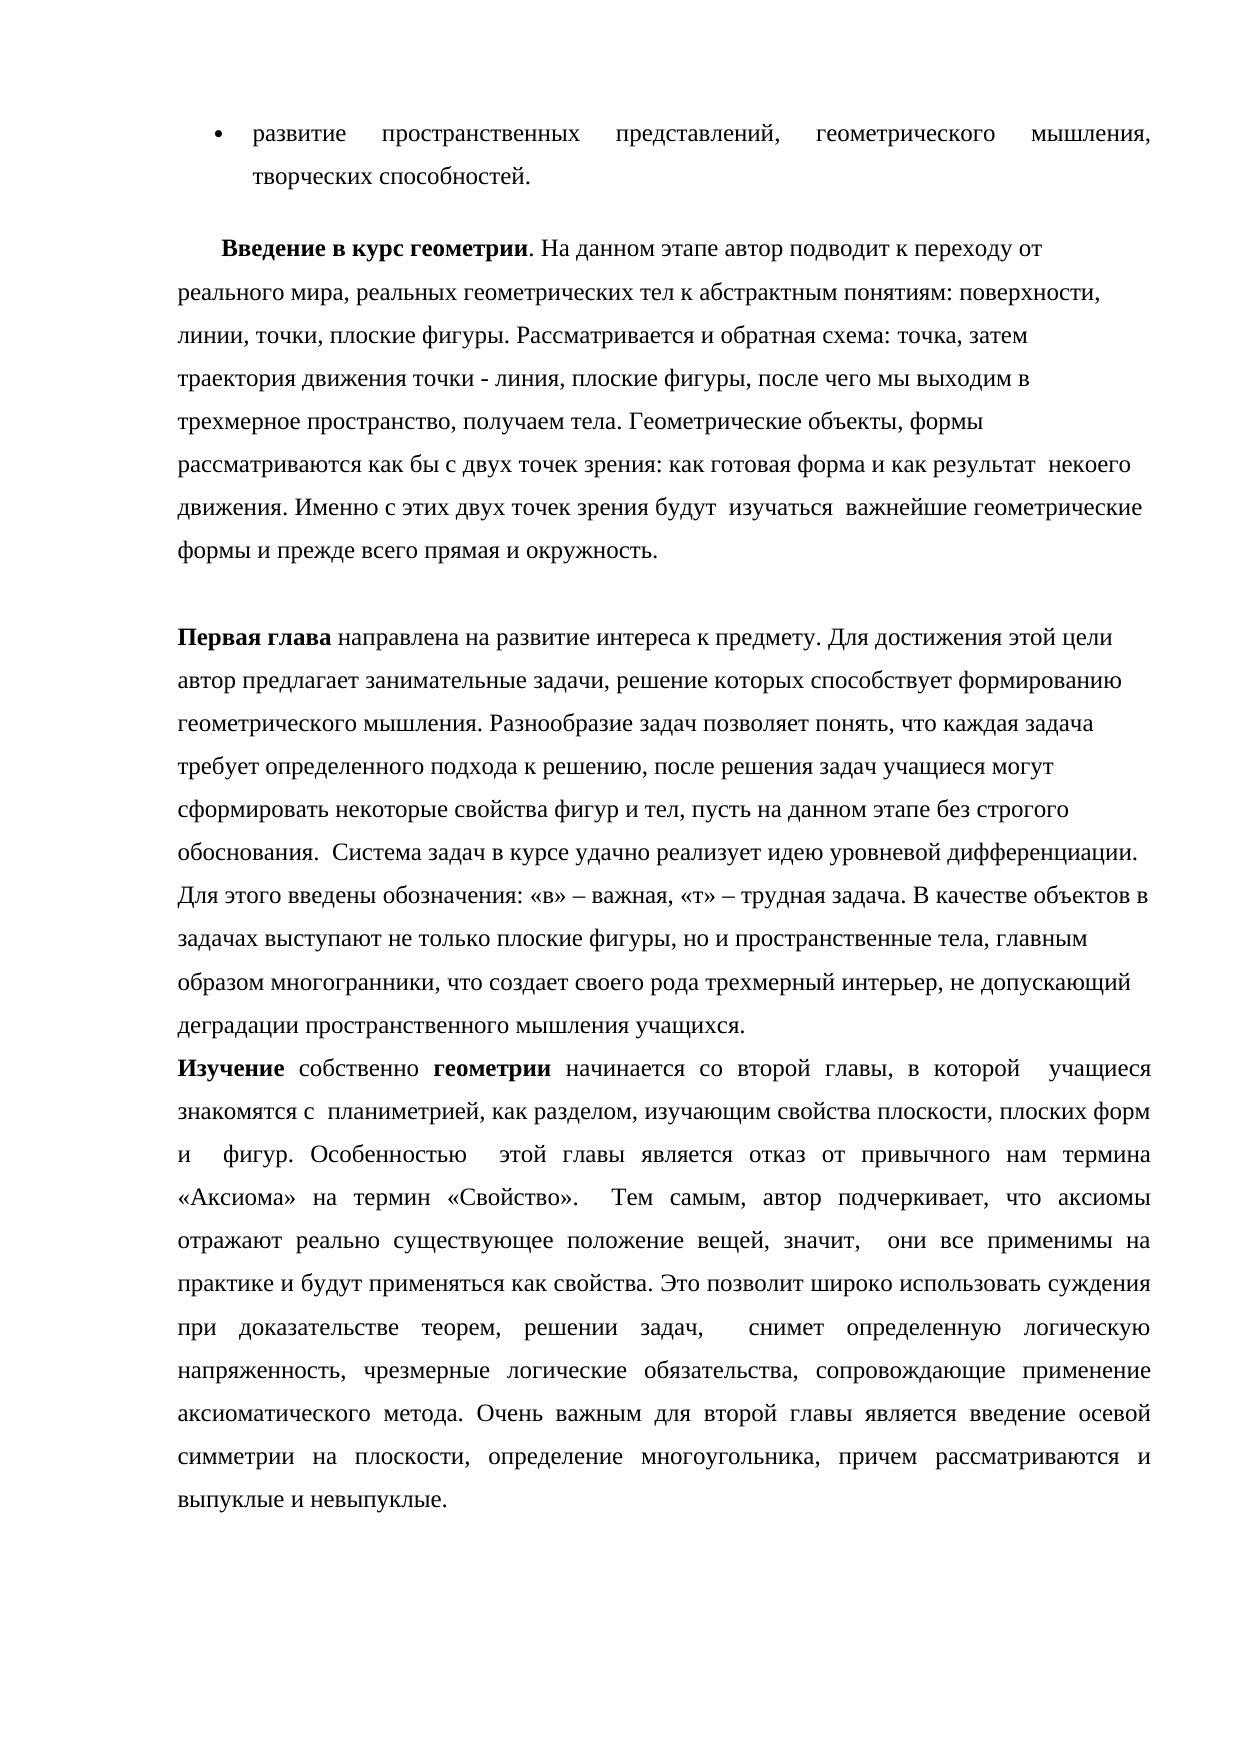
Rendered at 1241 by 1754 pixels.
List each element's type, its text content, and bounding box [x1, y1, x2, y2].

text Первая глава направлена на развитие интереса к предмету. Для достижения этой цели автор предлагает занимательные задачи, решение которых способствует формированию геометрического мышления. Разнообразие задач позволяет понять, что каждая задача требует определенного подхода к решению, после решения задач учащиеся могут сформировать некоторые свойства фигур и тел, пусть на данном этапе без строгого обоснования. Система задач в курсе удачно реализует идею уровневой дифференциации. Для этого введены обозначения: «в» – важная, «т» – трудная задача. В качестве объектов в задачах выступают не только плоские фигуры, но и пространственные тела, главным образом многогранники, что создает своего рода трехмерный интерьер, не допускающий деградации пространственного мышления учащихся. [177, 622, 1152, 1038]
text Введение в курс геометрии. На данном этапе автор подводит к переходу от реального мира, реальных геометрических тел к абстрактным понятиям: поверхности, линии, точки, плоские фигуры. Рассматривается и обратная схема: точка, затем траектория движения точки - линия, плоские фигуры, после чего мы выходим в трехмерное пространство, получаем тела. Геометрические объекты, формы рассматриваются как бы с двух точек зрения: как готовая форма и как результат некоего движения. Именно с этих двух точек зрения будут изучаться важнейшие геометрические формы и прежде всего прямая и окружность. [177, 233, 1152, 564]
text Изучение собственно геометрии начинается со второй главы, в которой учащиеся знакомятся с планиметрией, как разделом, изучающим свойства плоскости, плоских форм и фигур. Особенностью этой главы является отказ от привычного нам термина «Аксиома» на термин «Свойство». Тем самым, автор подчеркивает, что аксиомы отражают реально существующее положение вещей, значит, они все применимы на практике и будут применяться как свойства. Это позволит широко использовать суждения при доказательстве теорем, решении задач, снимет определенную логическую напряженность, чрезмерные логические обязательства, сопровождающие применение аксиоматического метода. Очень важным для второй главы является введение осевой симметрии на плоскости, определение многоугольника, причем рассматриваются и выпуклые и невыпуклые. [177, 1053, 1152, 1513]
list развитие пространственных представлений, геометрического мышления, творческих способностей. [215, 118, 1152, 190]
